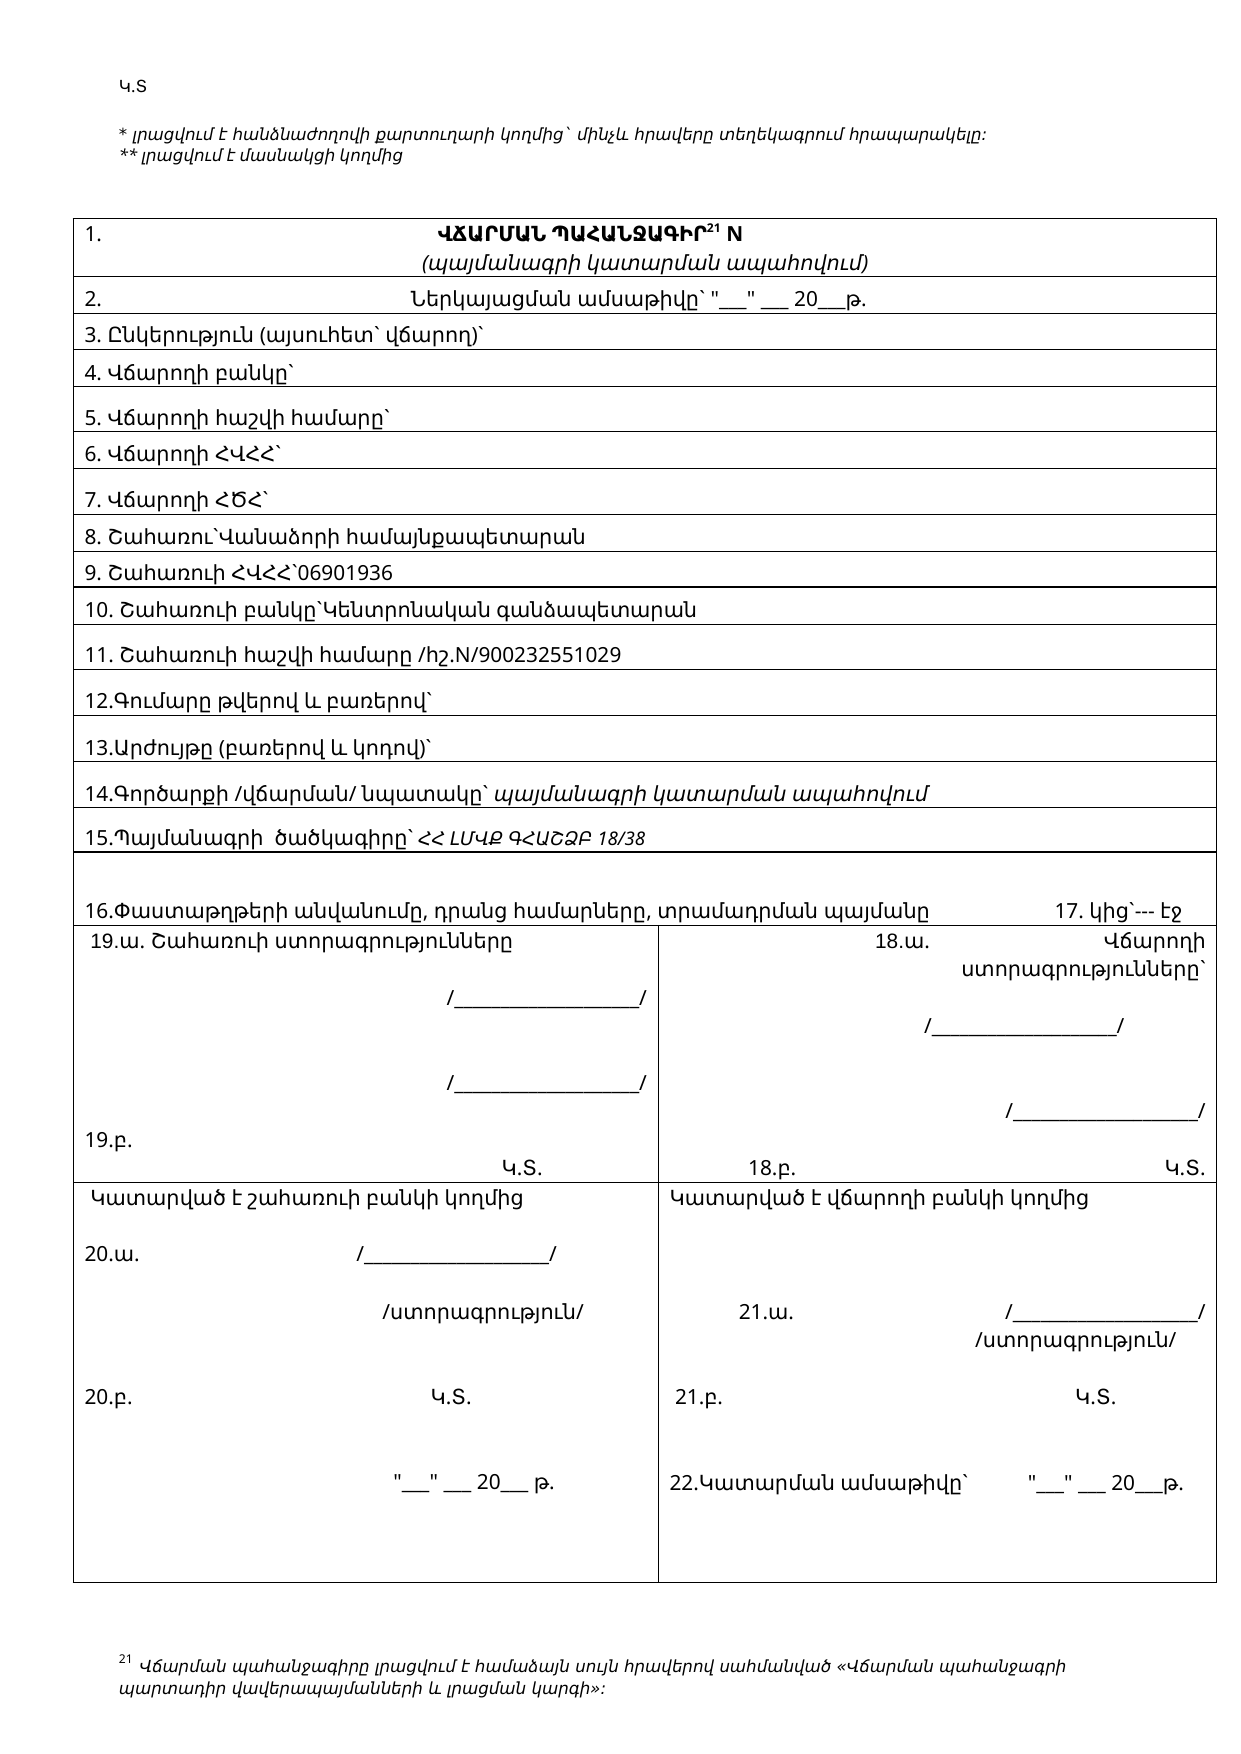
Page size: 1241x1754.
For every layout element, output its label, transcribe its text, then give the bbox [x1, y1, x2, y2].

table_cell 4. Վճարողի բանկը` [74, 350, 1216, 386]
table_cell 16.Փաստաթղթերի անվանումը, դրանց համարները, տրամադրման պայմանը 17. կից`--- էջ [74, 853, 1216, 925]
table_cell 12.Գումարը թվերով և բառերով` [74, 670, 1216, 715]
table_cell Կատարված է շահառուի բանկի կողմից 20.ա. /____________________/ /ստորագրություն/ 20.բ. Կ.Տ. "___" ___ 20___ թ. [74, 1183, 658, 1582]
table_cell 7. Վճարողի ՀԾՀ` [74, 469, 1216, 514]
table_cell 11. Շահառուի հաշվի համարը /հշ.N/900232551029 [74, 625, 1216, 669]
table_cell 9. Շահառուի ՀՎՀՀ`06901936 [74, 552, 1216, 586]
table_cell Կատարված է վճարողի բանկի կողմից 21.ա. /____________________/ /ստորագրություն/ 21.բ. Կ.Տ. 22.Կատարման ամսաթիվը` "___" ___ 20___թ. [659, 1183, 1216, 1582]
table_cell 10. Շահառուի բանկը`Կենտրոնական գանձապետարան [74, 588, 1216, 624]
table_cell 5. Վճարողի հաշվի համարը` [74, 387, 1216, 431]
table_cell 8. Շահառու`Վանաձորի համայնքապետարան [74, 515, 1216, 551]
text Կ.Տ [119, 75, 1171, 98]
table_cell 13.Արժույթը (բառերով և կոդով)` [74, 716, 1216, 761]
table_cell 2. Ներկայացման ամսաթիվը` "___" ___ 20___թ. [74, 277, 1216, 313]
table_header 1. ՎՃԱՐՄԱՆ ՊԱՀԱՆՋԱԳԻՐ N (պայմանագրի կատարման ապահովում) [74, 219, 1216, 276]
table_cell 19.ա. Շահառուի ստորագրությունները /____________________/ /____________________/ 19.բ. Կ.Տ. [74, 926, 658, 1182]
table_cell 3. Ընկերություն (այսուհետ` վճարող)` [74, 314, 1216, 348]
table_cell 6. Վճարողի ՀՎՀՀ` [74, 432, 1216, 468]
table_cell 15.Պայմանագրի ծածկագիրը` ՀՀ ԼՄՎՔ ԳՀԱՇՁԲ 18/38 [74, 808, 1216, 851]
table_cell 18.ա. Վճարողի ստորագրությունները` /____________________/ /____________________/ 18.բ. Կ.Տ. [659, 926, 1216, 1182]
text * լրացվում է հանձնաժողովի քարտուղարի կողմից` մինչև հրավերը տեղեկագրում հրապարակելը: [119, 124, 1171, 144]
text ** լրացվում է մասնակցի կողմից [119, 144, 1171, 166]
table_cell 14.Գործարքի /վճարման/ նպատակը` պայմանագրի կատարման ապահովում [74, 762, 1216, 807]
